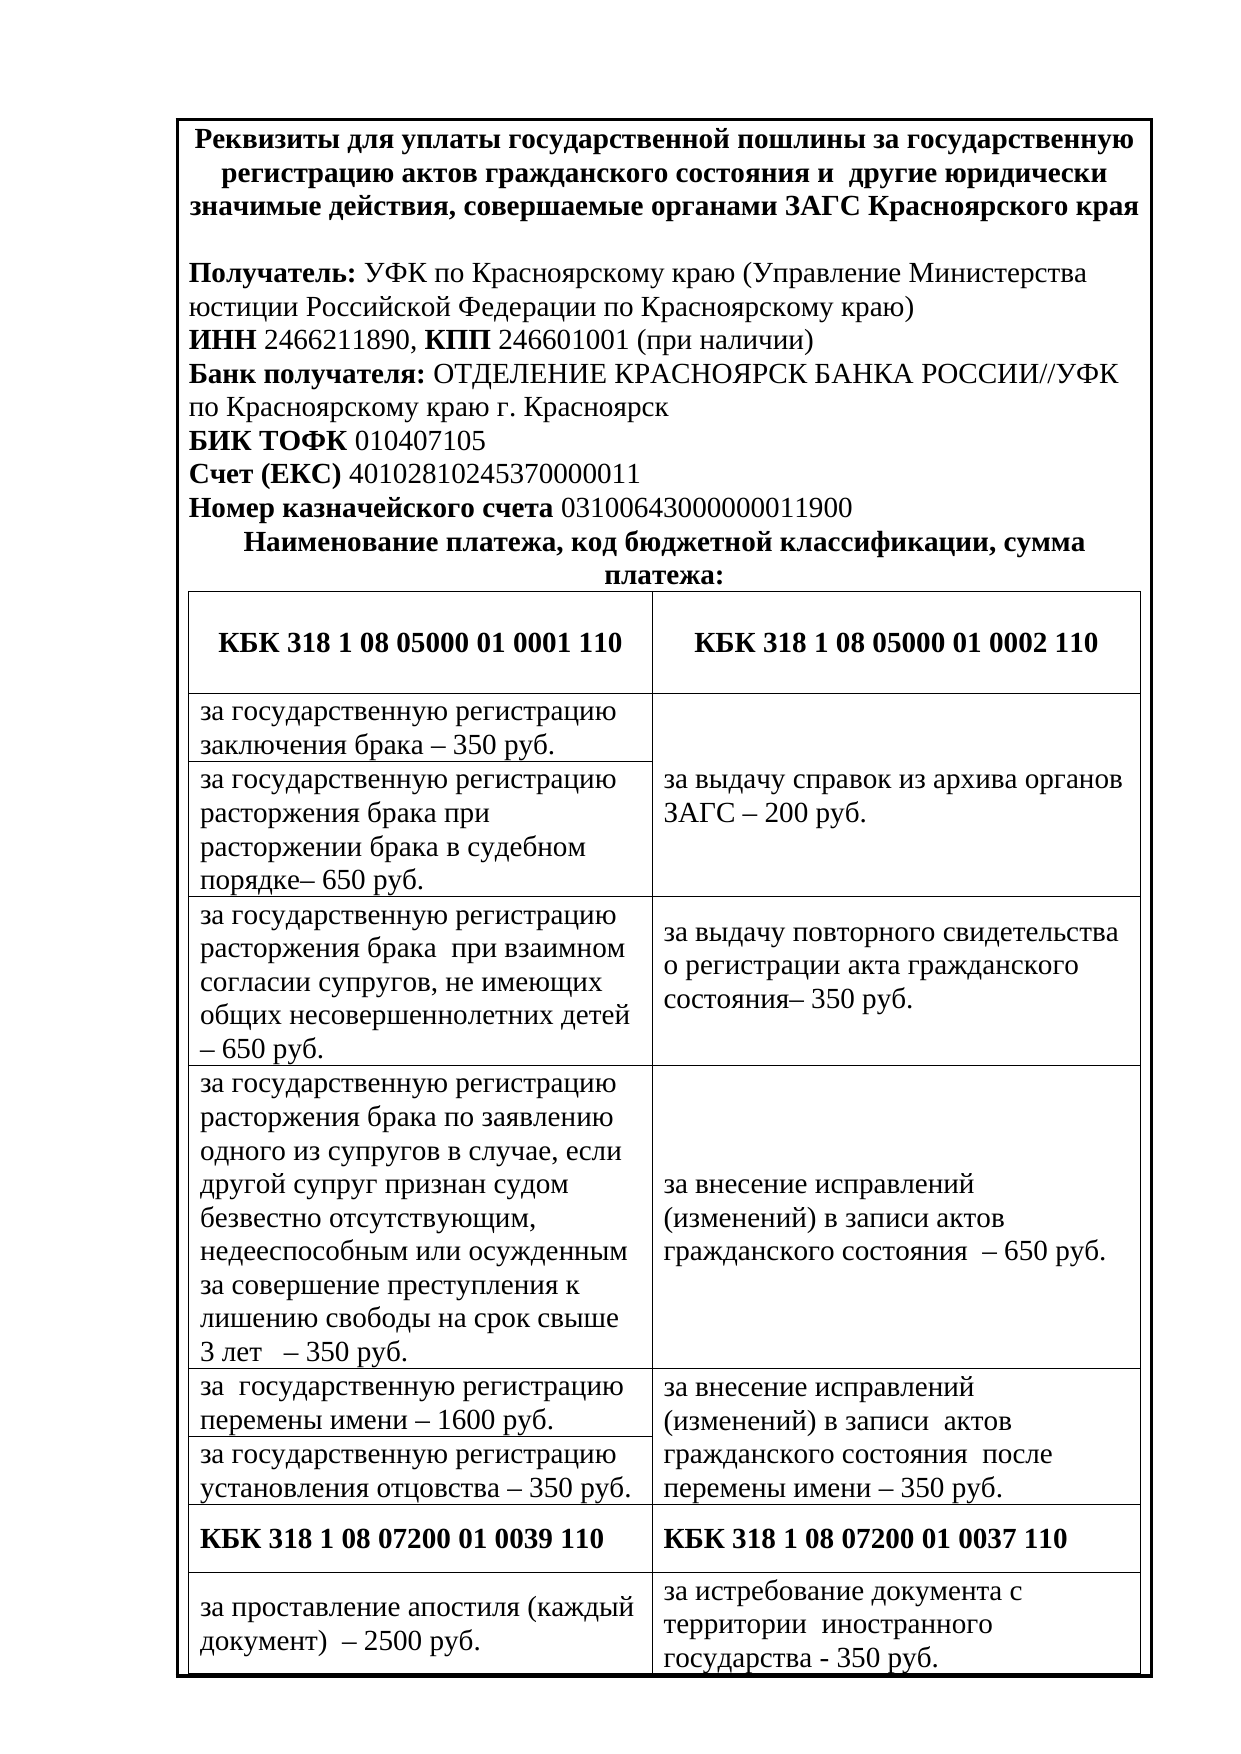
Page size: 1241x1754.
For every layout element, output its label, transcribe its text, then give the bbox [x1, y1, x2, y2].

table_header Реквизиты для уплаты государственной пошлины за государственную регистрацию актов гражданского состояния и другие юридически значимые действия, совершаемые органами ЗАГС Красноярского края Получатель: УФК по Красноярскому краю (Управление Министерства юстиции Российской Федерации по Красноярскому краю) ИНН 2466211890, КПП 246601001 (при наличии) Банк получателя: ОТДЕЛЕНИЕ КРАСНОЯРСК БАНКА РОССИИ//УФК по Красноярскому краю г. Красноярск БИК ТОФК 010407105 Счет (ЕКС) 40102810245370000011 Номер казначейского счета 03100643000000011900 Наименование платежа, код бюджетной классификации, сумма платежа: [179, 121, 1150, 1674]
